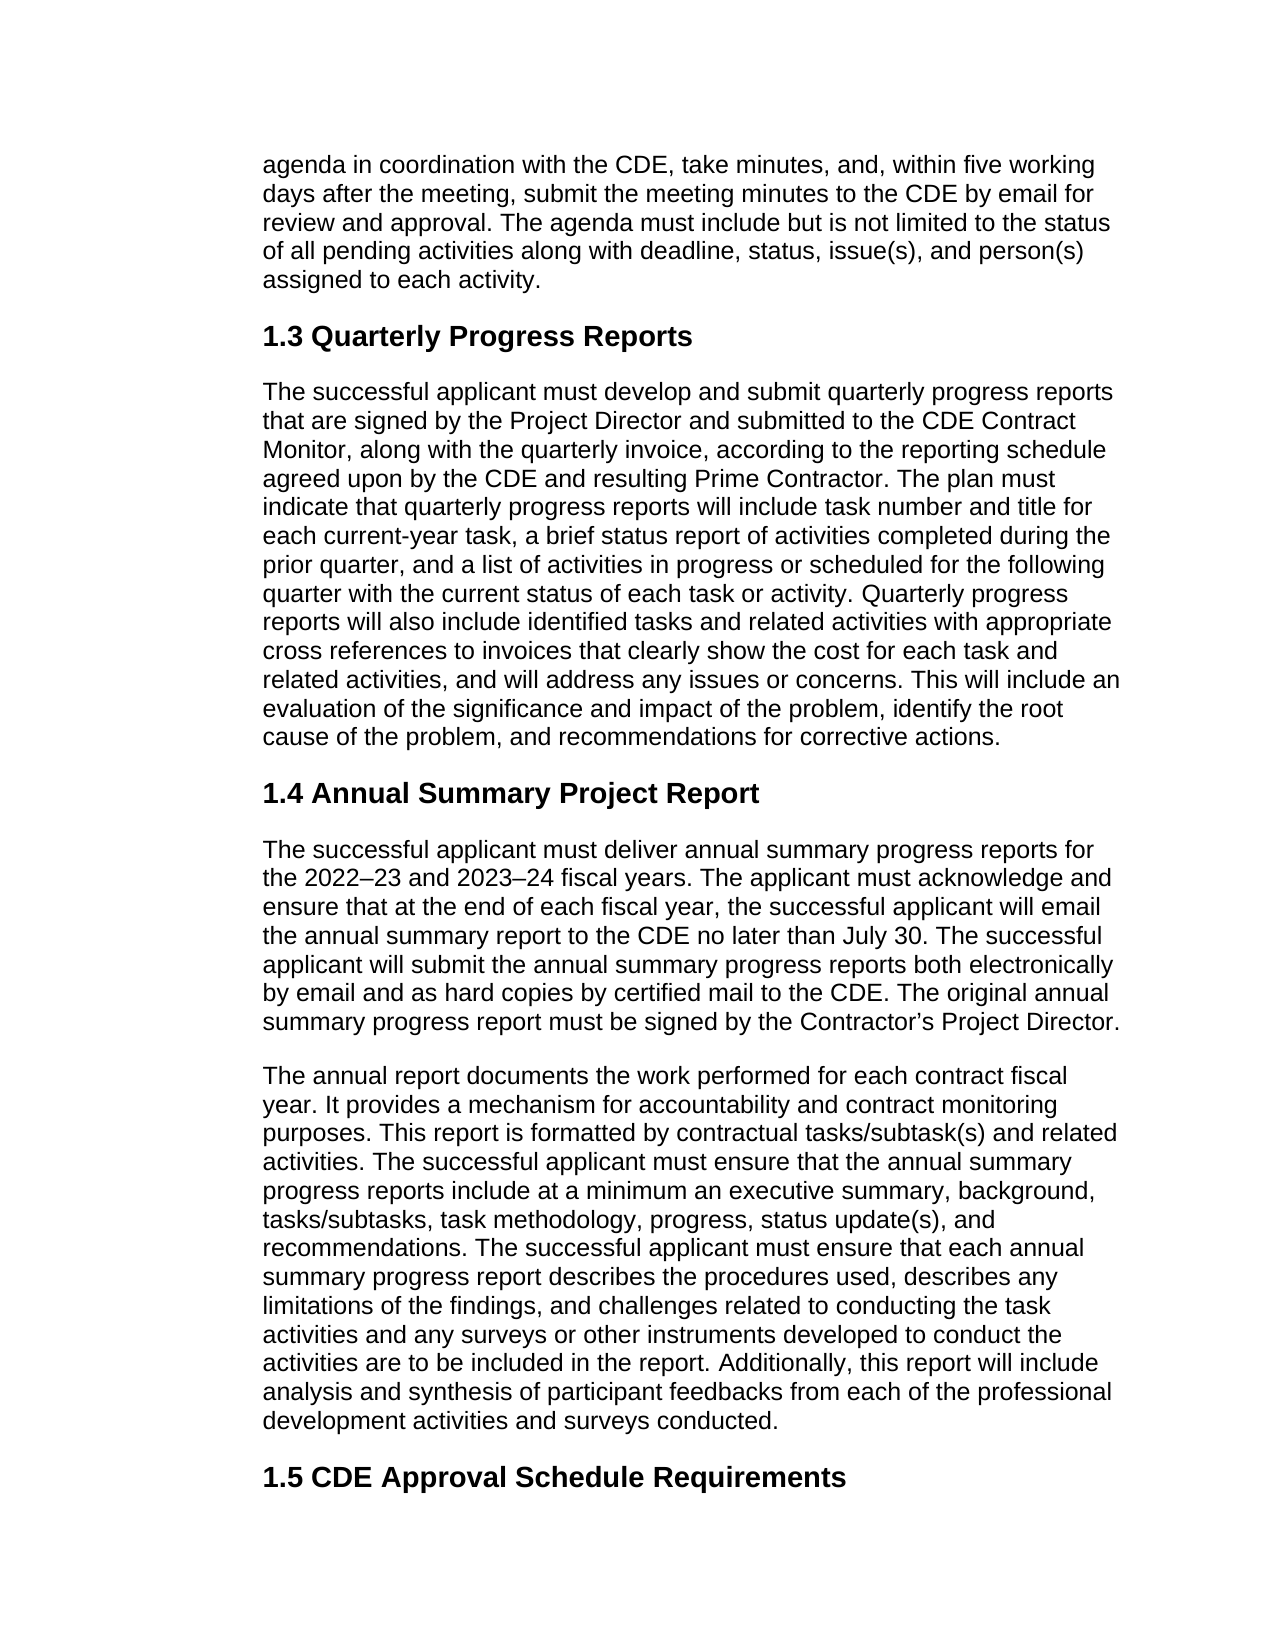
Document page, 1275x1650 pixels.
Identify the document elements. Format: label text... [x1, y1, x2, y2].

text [262, 150, 1125, 294]
text The annual report documents the work performed for each contract fiscal year. It provides a mechanism for accountability and contract monitoring purposes. This report is formatted by contractual tasks/subtask(s) and related activities. The successful applicant must ensure that the annual summary progress reports include at a minimum an executive summary, background, tasks/subtasks, task methodology, progress, status update(s), and recommendations. The successful applicant must ensure that each annual summary progress report describes the procedures used, describes any limitations of the findings, and challenges related to conducting the task activities and any surveys or other instruments developed to conduct the activities are to be included in the report. Additionally, this report will include analysis and synthesis of participant feedbacks from each of the professional development activities and surveys conducted. [262, 1061, 1125, 1434]
subtitle 1.4 Annual Summary Project Report [262, 776, 1125, 809]
subtitle 1.3 Quarterly Progress Reports [262, 319, 1125, 352]
text The successful applicant must deliver annual summary progress reports for the 2022–23 and 2023–24 fiscal years. The applicant must acknowledge and ensure that at the end of each fiscal year, the successful applicant will email the annual summary report to the CDE no later than July 30. The successful applicant will submit the annual summary progress reports both electronically by email and as hard copies by certified mail to the CDE. The original annual summary progress report must be signed by the Contractor’s Project Director. [262, 834, 1125, 1036]
subtitle 1.5 CDE Approval Schedule Requirements [262, 1459, 1125, 1493]
text The successful applicant must develop and submit quarterly progress reports that are signed by the Project Director and submitted to the CDE Contract Monitor, along with the quarterly invoice, according to the reporting schedule agreed upon by the CDE and resulting Prime Contractor. The plan must indicate that quarterly progress reports will include task number and title for each current-year task, a brief status report of activities completed during the prior quarter, and a list of activities in progress or scheduled for the following quarter with the current status of each task or activity. Quarterly progress reports will also include identified tasks and related activities with appropriate cross references to invoices that clearly show the cost for each task and related activities, and will address any issues or concerns. This will include an evaluation of the significance and impact of the problem, identify the root cause of the problem, and recommendations for corrective actions. [262, 377, 1125, 751]
